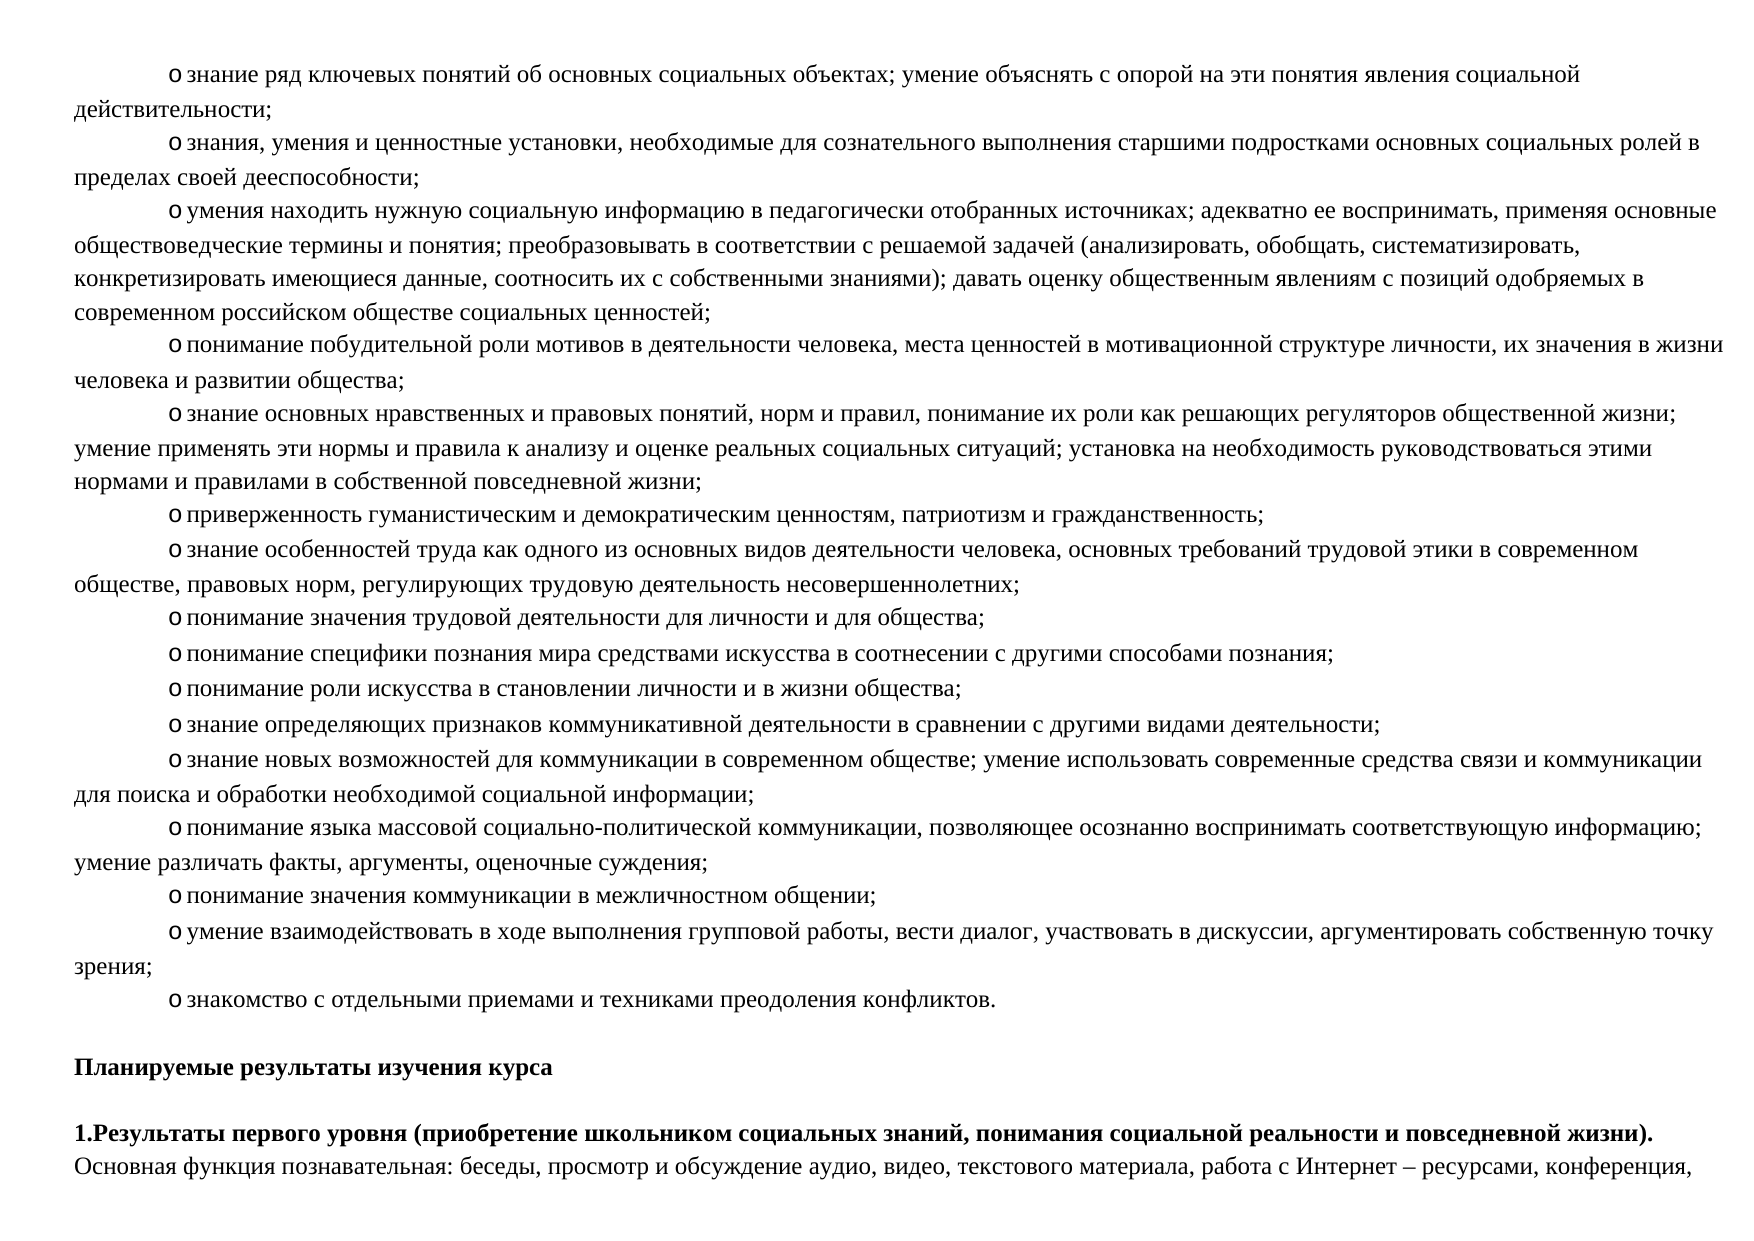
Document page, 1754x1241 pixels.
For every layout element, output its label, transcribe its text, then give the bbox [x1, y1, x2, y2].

list понимание побудительной роли мотивов в деятельности человека, места ценностей в мотивационной структуре личности, их значения в жизни человека и развитии общества; [74, 329, 1728, 393]
list знание особенностей труда как одного из основных видов деятельности человека, основных требований трудовой этики в современном обществе, правовых норм, регулирующих трудовую деятельность несовершеннолетних; [74, 534, 1728, 598]
list понимание значения трудовой деятельности для личности и для общества; [74, 602, 1728, 633]
list умение взаимодействовать в ходе выполнения групповой работы, вести диалог, участвовать в дискуссии, аргументировать собственную точку зрения; [74, 916, 1728, 979]
list приверженность гуманистическим и демократическим ценностям, патриотизм и гражданственность; [74, 499, 1728, 530]
list знание определяющих признаков коммуникативной деятельности в сравнении с другими видами деятельности; [74, 709, 1728, 739]
list знание новых возможностей для коммуникации в современном обществе; умение использовать современные средства связи и коммуникации для поиска и обработки необходимой социальной информации; [74, 744, 1728, 808]
list знакомство с отдельными приемами и техниками преодоления конфликтов. [74, 984, 1728, 1015]
list понимание значения коммуникации в межличностном общении; [74, 880, 1728, 911]
text Планируемые результаты изучения курса [74, 1052, 1728, 1081]
list понимание роли искусства в становлении личности и в жизни общества; [74, 673, 1728, 704]
list знания, умения и ценностные установки, необходимые для сознательного выполнения старшими подростками основных социальных ролей в пределах своей дееспособности; [74, 127, 1728, 191]
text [74, 1118, 1728, 1180]
list понимание языка массовой социально-политической коммуникации, позволяющее осознанно воспринимать соответствующую информацию; умение различать факты, аргументы, оценочные суждения; [74, 812, 1728, 876]
list понимание специфики познания мира средствами искусства в соотнесении с другими способами познания; [74, 638, 1728, 669]
list знание ряд ключевых понятий об основных социальных объектах; умение объяснять с опорой на эти понятия явления социальной действительности; [74, 59, 1728, 123]
list умения находить нужную социальную информацию в педагогически отобранных источниках; адекватно ее воспринимать, применяя основные обществоведческие термины и понятия; преобразовывать в соответствии с решаемой задачей (анализировать, обобщать, систематизировать, конкретизировать имеющиеся данные, соотносить их с собственными знаниями); давать оценку общественным явлениям с позиций одобряемых в современном российском обществе социальных ценностей; [74, 195, 1728, 325]
list знание основных нравственных и правовых понятий, норм и правил, понимание их роли как решающих регуляторов общественной жизни; умение применять эти нормы и правила к анализу и оценке реальных социальных ситуаций; установка на необходимость руководствоваться этими нормами и правилами в собственной повседневной жизни; [74, 398, 1728, 494]
